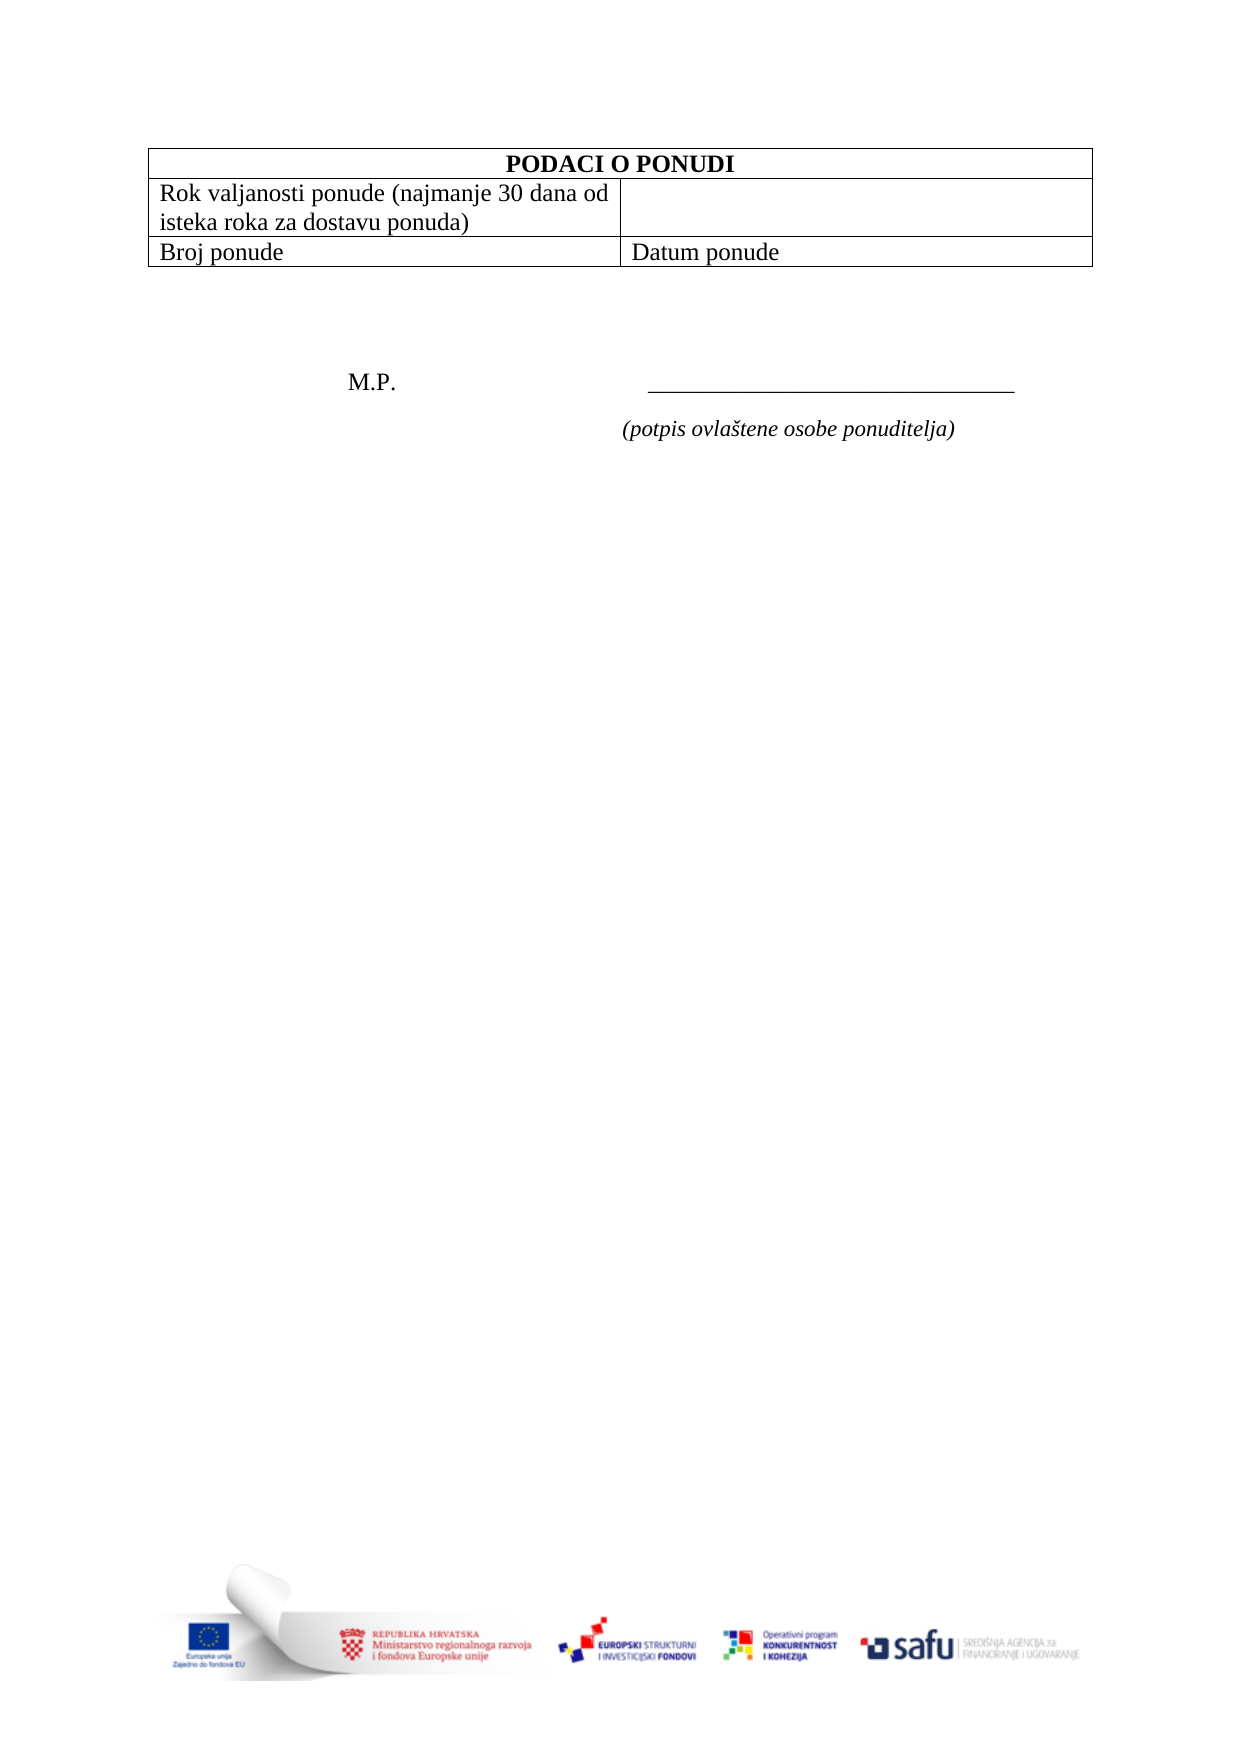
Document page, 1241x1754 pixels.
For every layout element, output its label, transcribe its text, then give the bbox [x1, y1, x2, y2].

text (potpis ovlaštene osobe ponuditelja) [148, 415, 1093, 441]
table_header PODACI O PONUDI [149, 149, 1092, 177]
text M.P. ________________________________ [148, 367, 1093, 396]
table_cell Rok valjanosti ponude (najmanje 30 dana od isteka roka za dostavu ponuda) [149, 179, 620, 236]
picture [147, 1564, 1093, 1681]
table_cell [621, 179, 1092, 236]
table_cell Broj ponude [149, 237, 620, 266]
table_cell Datum ponude [621, 237, 1092, 266]
